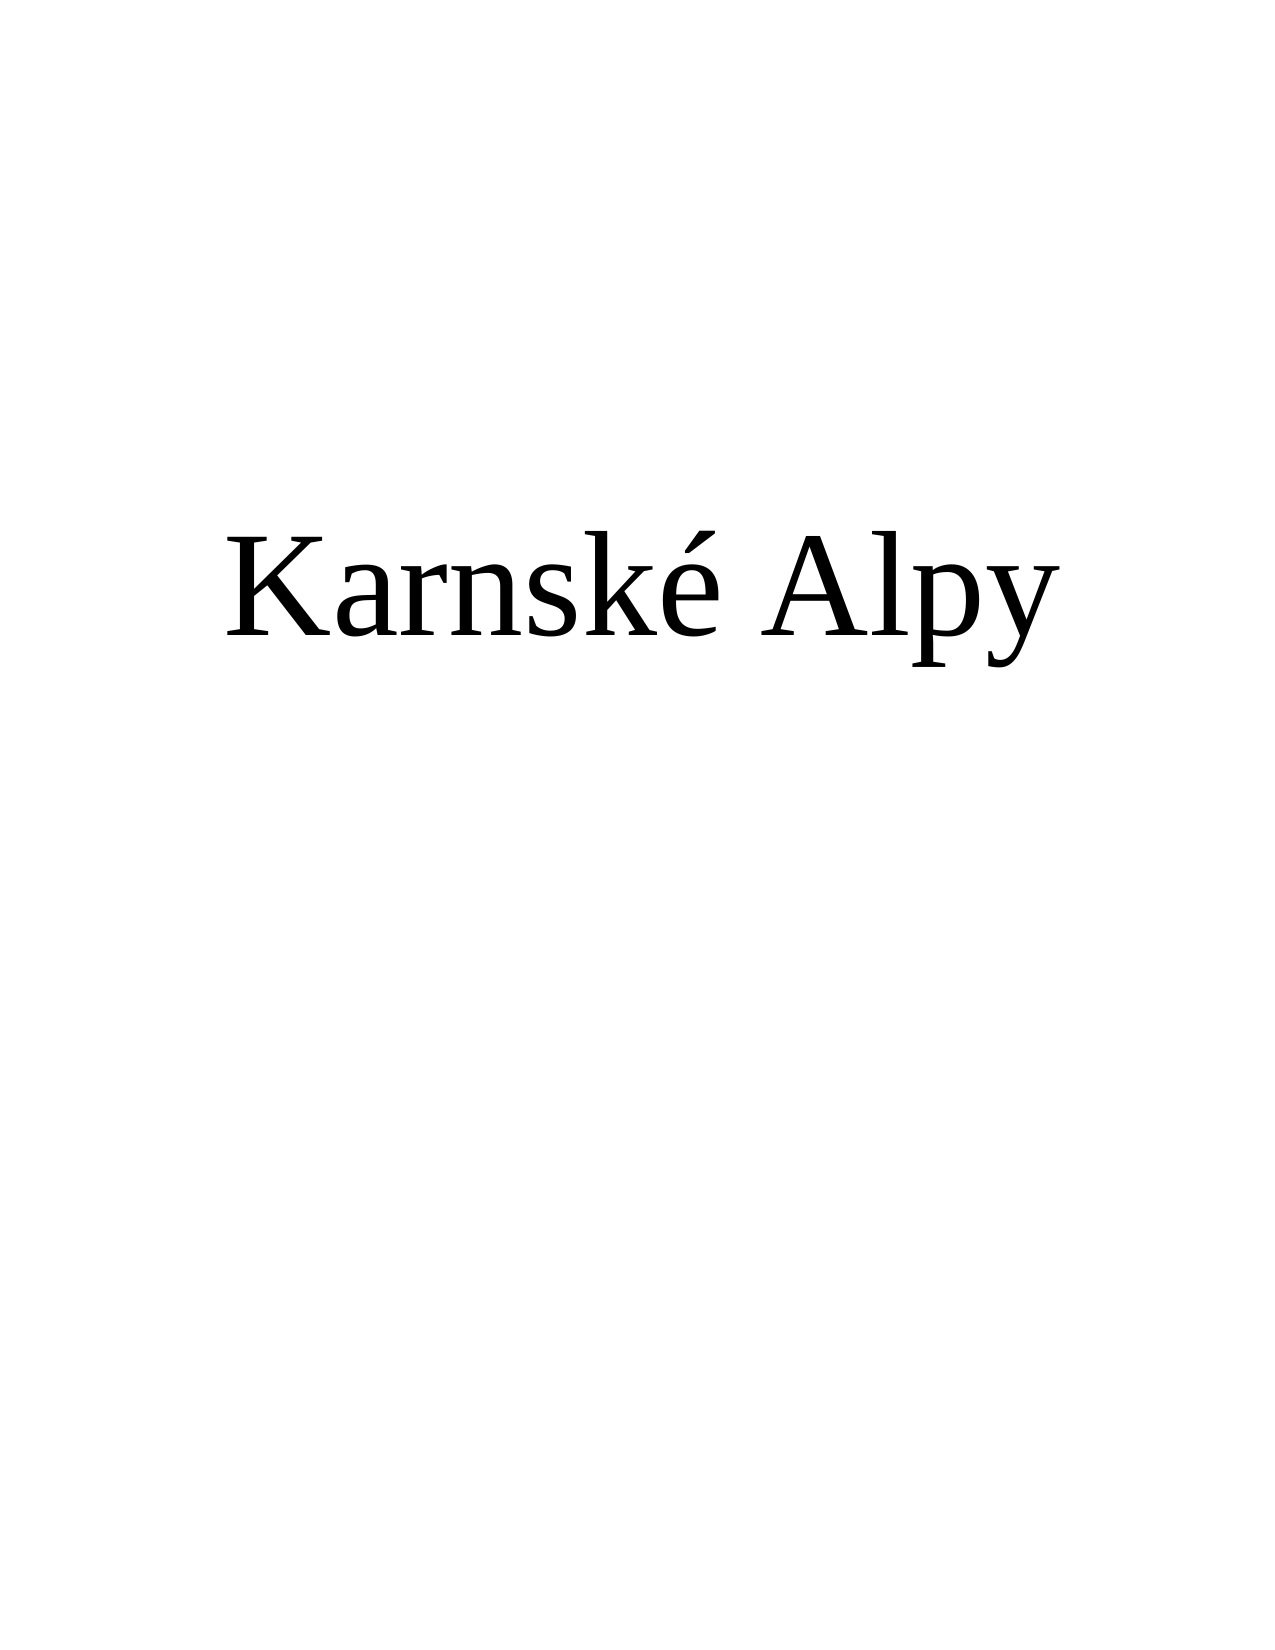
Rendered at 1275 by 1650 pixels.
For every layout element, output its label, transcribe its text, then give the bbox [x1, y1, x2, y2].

text Karnské Alpy [103, 495, 1181, 667]
